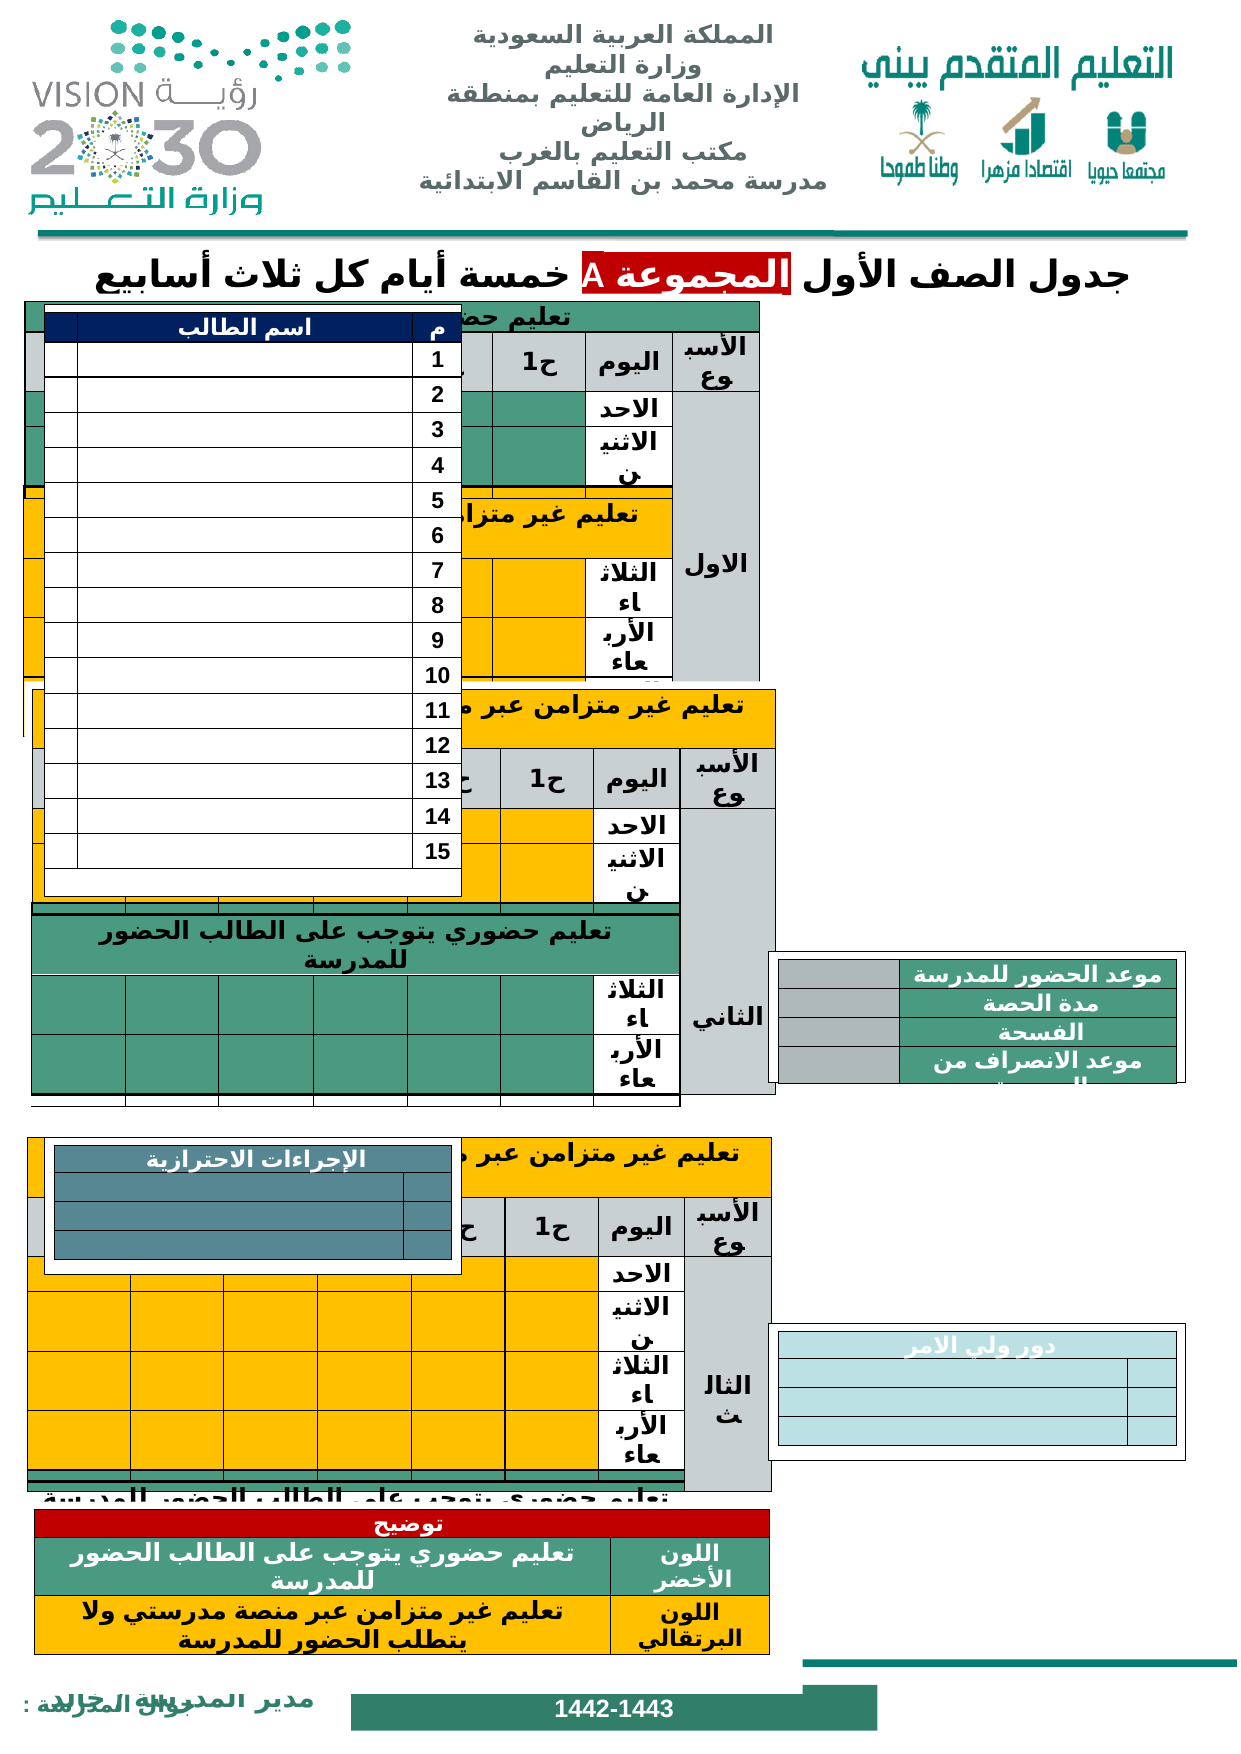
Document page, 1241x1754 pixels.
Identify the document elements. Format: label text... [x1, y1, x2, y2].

picture [756, 7, 1241, 245]
text جدول الصف الأول المجموعة A خمسة أيام كل ثلاث أسابيع [44, 251, 582, 293]
picture [20, 12, 355, 219]
text جدول الصف الأول المجموعة A خمسة أيام كل ثلاث أسابيع [604, 251, 1181, 297]
